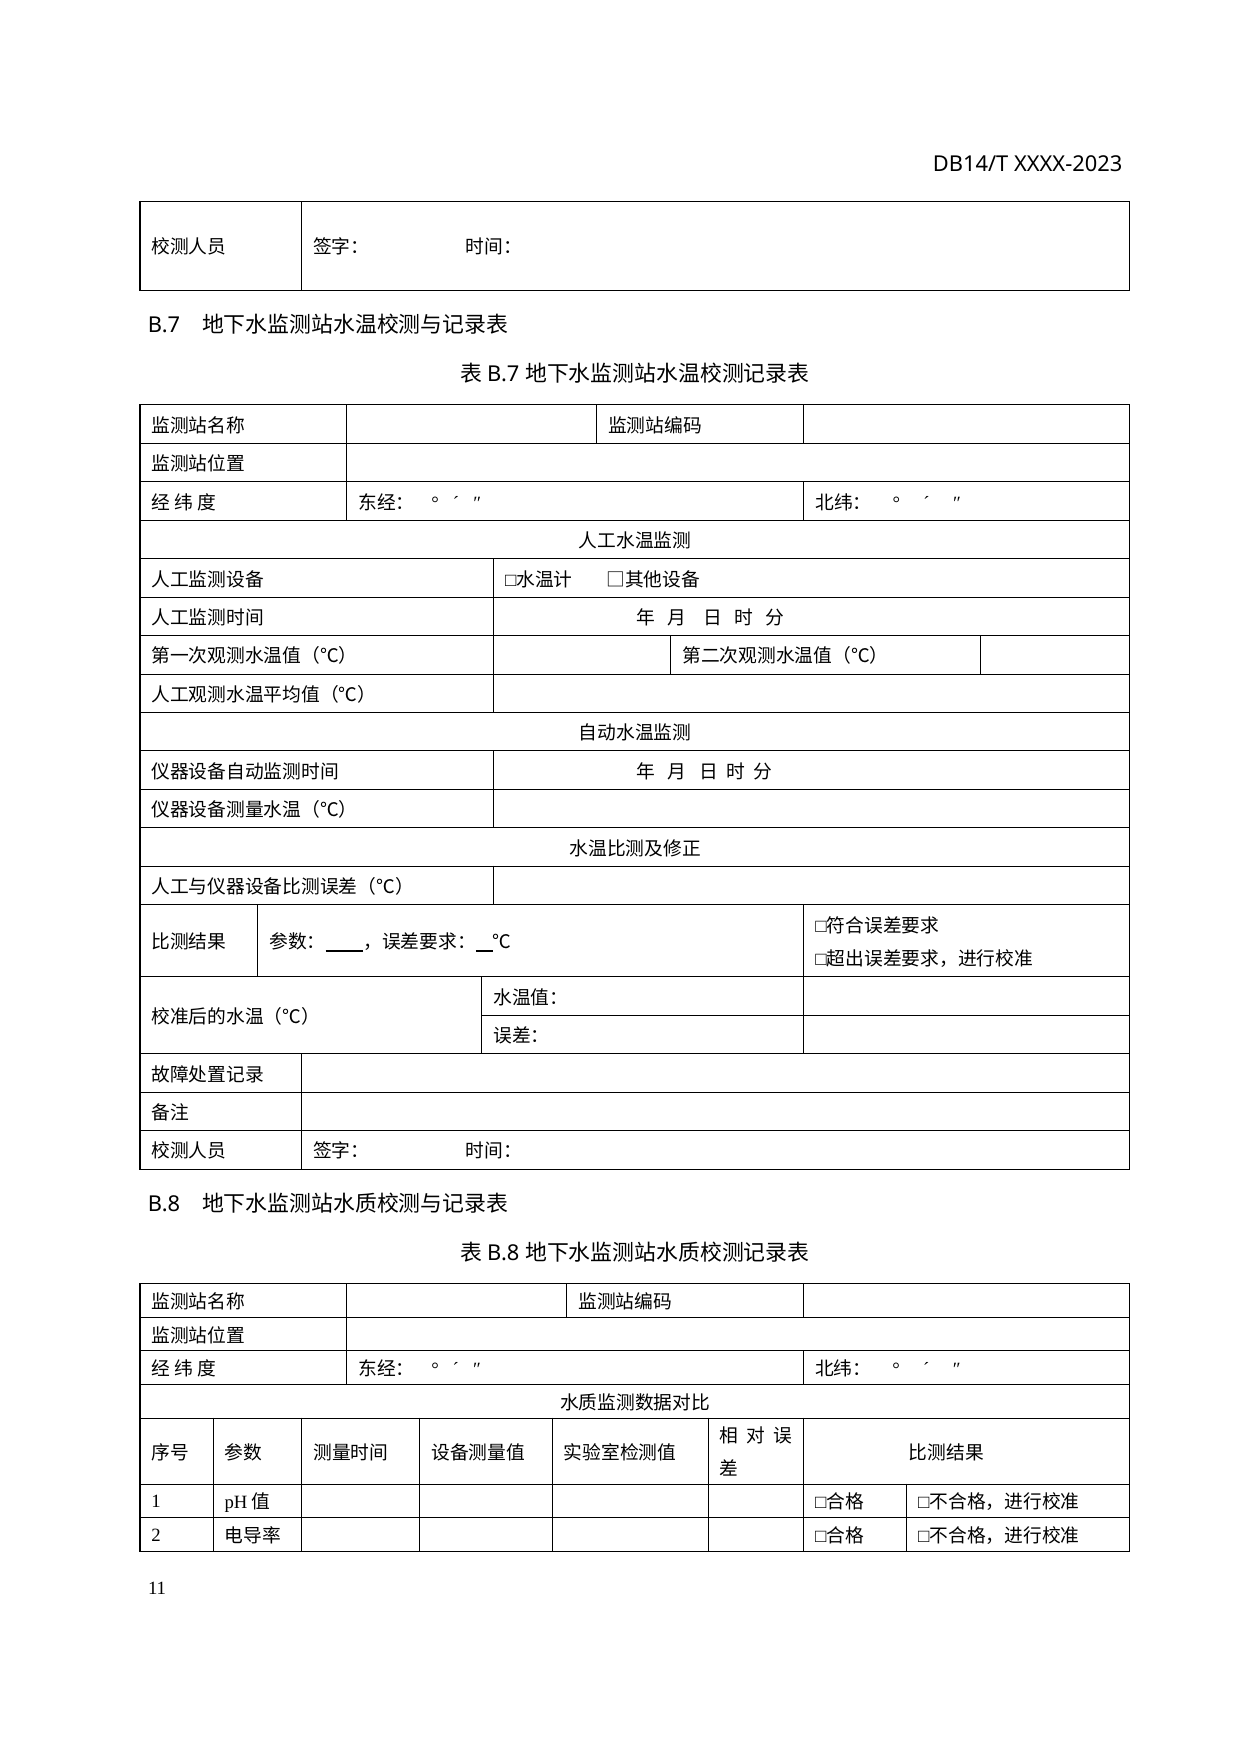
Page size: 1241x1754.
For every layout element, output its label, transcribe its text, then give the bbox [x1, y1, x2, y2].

table_cell 签字： 时间： [302, 202, 1129, 289]
table_cell [420, 1485, 552, 1517]
table_cell 监测站位置 [141, 1318, 346, 1350]
table_cell 校准后的水温（℃） [141, 977, 481, 1053]
table_cell [494, 675, 1129, 712]
table_cell □不合格，进行校准 [907, 1518, 1129, 1551]
table_cell 水温比测及修正 [141, 828, 1129, 866]
table_cell 经 纬 度 [141, 1351, 346, 1384]
table_cell [553, 1518, 708, 1551]
table_cell 人工水温监测 [141, 521, 1129, 558]
table_cell [804, 977, 1129, 1015]
table_cell 人工与仪器设备比测误差（℃） [141, 867, 493, 904]
table_cell [709, 1485, 803, 1517]
table_cell 校测人员 [141, 1131, 301, 1168]
table_cell 年 月 日 时 分 [494, 598, 1129, 635]
table_cell pH值 [214, 1485, 301, 1517]
table_cell 校测人员 [141, 202, 301, 289]
table_cell 序号 [141, 1419, 213, 1483]
table_cell □合格 [804, 1485, 906, 1517]
table_cell [302, 1093, 1129, 1130]
table_cell 故障处置记录 [141, 1054, 301, 1092]
table_cell [347, 444, 1129, 481]
table_cell [302, 1054, 1129, 1092]
table_cell [494, 636, 670, 673]
table_cell 签字： 时间： [302, 1131, 1129, 1168]
table_cell 误差： [482, 1016, 803, 1053]
table_cell 1 [141, 1485, 213, 1517]
table_cell 水温值： [482, 977, 803, 1015]
table_cell 参数 [214, 1419, 301, 1483]
table_cell [494, 790, 1129, 827]
table_cell [553, 1485, 708, 1517]
table_header 监测站名称 [141, 1284, 346, 1317]
table_cell 人工监测设备 [141, 559, 493, 597]
table_cell □不合格，进行校准 [907, 1485, 1129, 1517]
table_cell [302, 1485, 419, 1517]
table_cell 仪器设备测量水温（℃） [141, 790, 493, 827]
list 表B.8 地下水监测站水质校测记录表 [148, 1234, 1122, 1267]
table_cell 东经： ° ´ ″ [347, 482, 803, 520]
table_header [347, 405, 596, 443]
table_cell 参数： ，误差要求： ℃ [258, 905, 803, 976]
table_cell 人工监测时间 [141, 598, 493, 635]
list 表B.7 地下水监测站水温校测记录表 [148, 356, 1122, 388]
table_cell 北纬： ° ´ ″ [804, 482, 1129, 520]
table_cell 备注 [141, 1093, 301, 1130]
table_header 监测站名称 [141, 405, 346, 443]
table_cell 自动水温监测 [141, 713, 1129, 750]
table_cell 年 月 日 时 分 [494, 751, 1129, 789]
table_cell 北纬： ° ´ ″ [804, 1351, 1129, 1384]
table_cell [420, 1518, 552, 1551]
table_cell 水质监测数据对比 [141, 1385, 1129, 1417]
table_cell [709, 1518, 803, 1551]
table_cell 经 纬 度 [141, 482, 346, 520]
table_cell 监测站位置 [141, 444, 346, 481]
table_cell 电导率 [214, 1518, 301, 1551]
text 地下水监测站水质校测与记录表 [148, 1186, 1122, 1218]
table_header 监测站编码 [567, 1284, 803, 1317]
table_header [804, 405, 1129, 443]
table_cell [804, 1016, 1129, 1053]
table_cell 第一次观测水温值（℃） [141, 636, 493, 673]
table_header 监测站编码 [597, 405, 803, 443]
table_cell 东经： ° ´ ″ [347, 1351, 803, 1384]
table_cell 比测结果 [141, 905, 257, 976]
table_cell 人工观测水温平均值（℃） [141, 675, 493, 712]
table_cell 2 [141, 1518, 213, 1551]
table_cell 仪器设备自动监测时间 [141, 751, 493, 789]
table_cell [494, 867, 1129, 904]
table_cell □水温计 □其他设备 [494, 559, 1129, 597]
table_cell 相对误差 [709, 1419, 803, 1483]
table_cell 测量时间 [302, 1419, 419, 1483]
table_cell 实验室检测值 [553, 1419, 708, 1483]
table_cell [347, 1318, 1129, 1350]
table_cell 第二次观测水温值（℃） [671, 636, 980, 673]
table_cell [981, 636, 1129, 673]
table_cell □符合误差要求 □超出误差要求，进行校准 [804, 905, 1129, 976]
table_cell [302, 1518, 419, 1551]
table_header [804, 1284, 1129, 1317]
table_cell 比测结果 [804, 1419, 1129, 1483]
table_header [347, 1284, 566, 1317]
table_cell □合格 [804, 1518, 906, 1551]
table_cell 设备测量值 [420, 1419, 552, 1483]
text 地下水监测站水温校测与记录表 [148, 307, 1122, 339]
